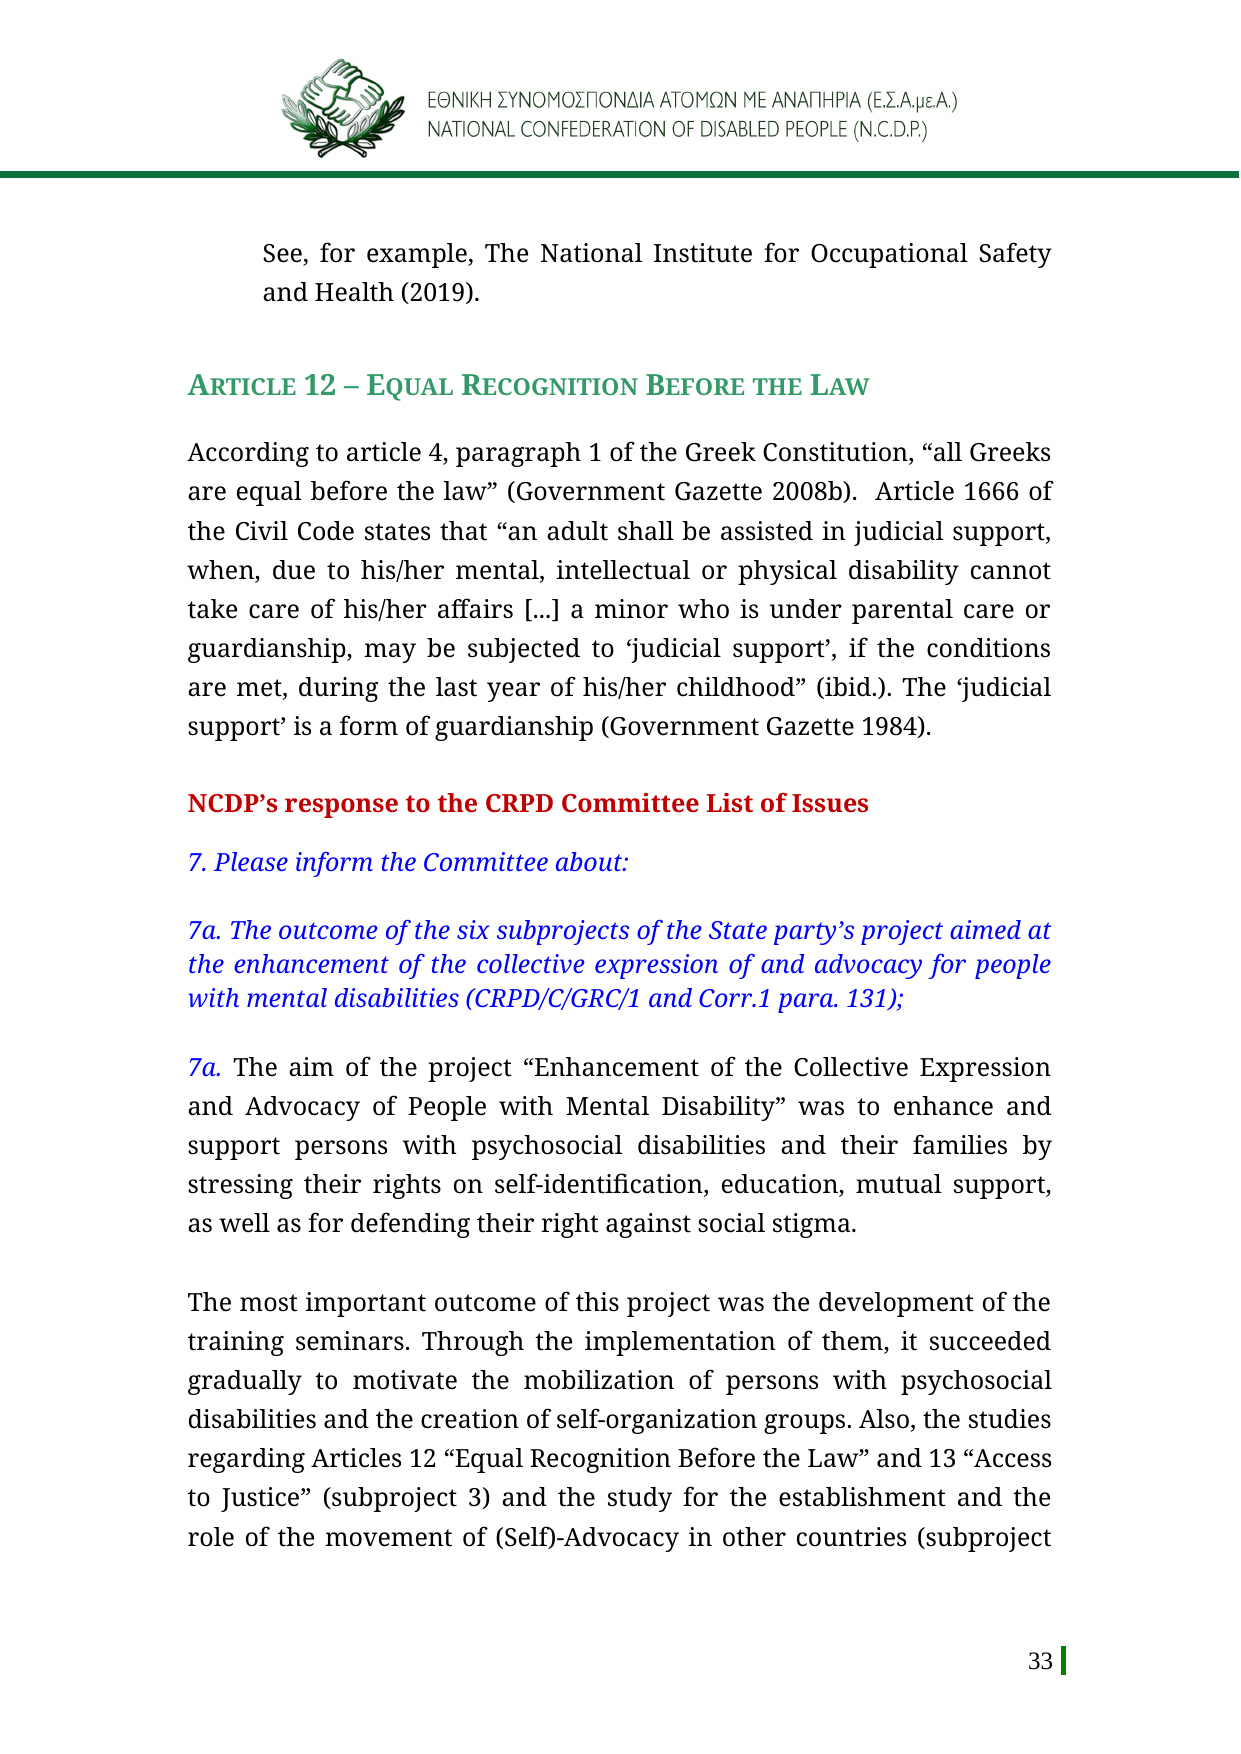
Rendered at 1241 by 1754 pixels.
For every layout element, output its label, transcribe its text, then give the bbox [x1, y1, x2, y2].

text According to article 4, paragraph 1 of the Greek Constitution, “all Greeks are equal before the law” (Government Gazette 2008b). Article 1666 of the Civil Code states that “an adult shall be assisted in judicial support, when, due to his/her mental, intellectual or physical disability cannot take care of his/her affairs [...] a minor who is under parental care or guardianship, may be subjected to ‘judicial support’, if the conditions are met, during the last year of his/her childhood” (ibid.). The ‘judicial support’ is a form of guardianship (Government Gazette 1984). [187, 435, 1053, 743]
text 7. Please inform the Committee about: [187, 845, 1053, 879]
text 7a. The outcome of the six subprojects of the State party’s project aimed at the enhancement of the collective expression of and advocacy for people with mental disabilities (CRPD/C/GRC/1 and Corr.1 para. 131); [187, 913, 1053, 1015]
subtitle Article 12 – Equal Recognition Before the Law [187, 364, 1053, 404]
subtitle NCDP’s response to the CRPD Committee List of Issues [187, 786, 1053, 820]
text 7a. The aim of the project “Enhancement of the Collective Expression and Advocacy of People with Mental Disability” was to enhance and support persons with psychosocial disabilities and their families by stressing their rights on self-identification, education, mutual support, as well as for defending their right against social stigma. [187, 1049, 1053, 1240]
picture [0, 0, 1239, 236]
